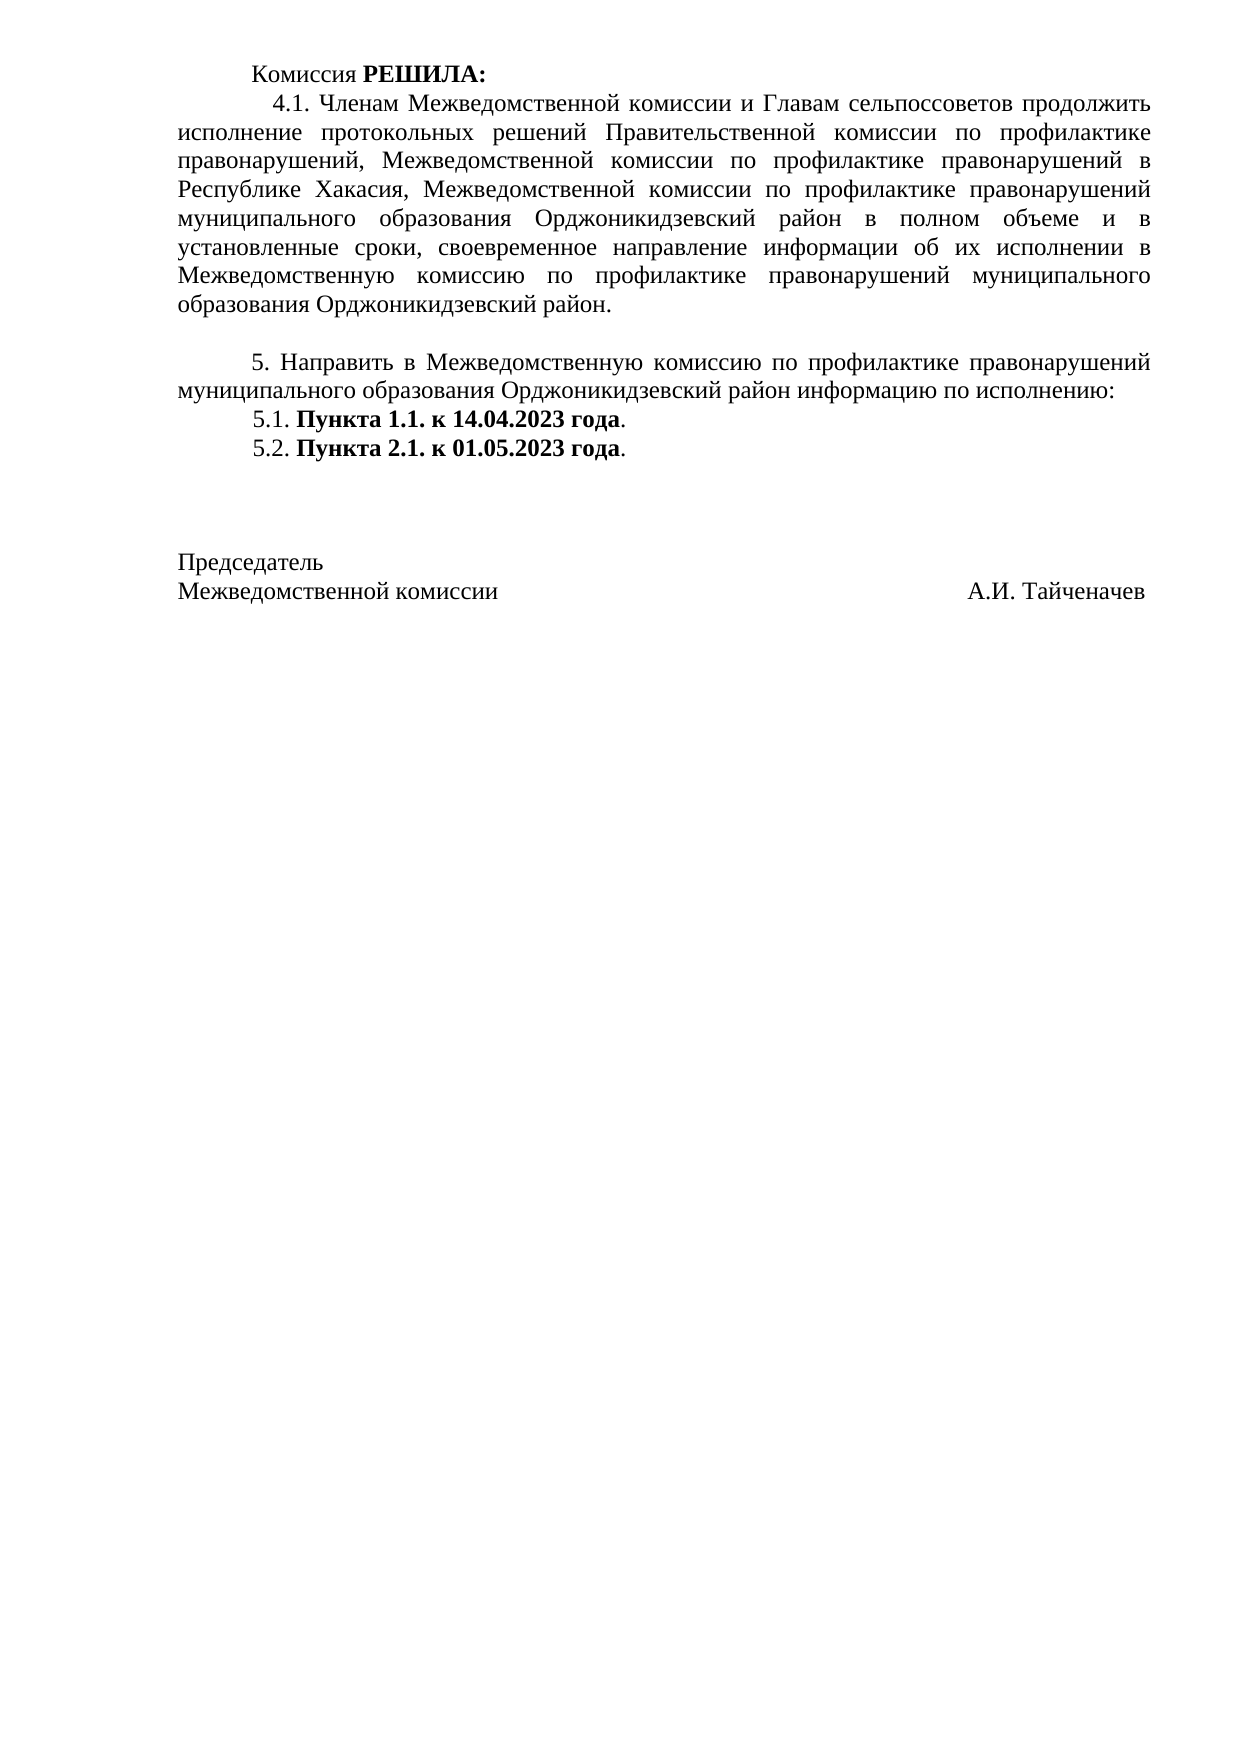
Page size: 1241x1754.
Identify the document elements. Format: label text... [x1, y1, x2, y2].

text 4.1. Членам Межведомственной комиссии и Главам сельпоссоветов продолжить исполнение протокольных решений Правительственной комиссии по профилактике правонарушений, Межведомственной комиссии по профилактике правонарушений в Республике Хакасия, Межведомственной комиссии по профилактике правонарушений муниципального образования Орджоникидзевский район в полном объеме и в установленные сроки, своевременное направление информации об их исполнении в Межведомственную комиссию по профилактике правонарушений муниципального образования Орджоникидзевский район. [177, 88, 1152, 318]
text Председатель [177, 547, 1152, 576]
text Межведомственной комиссии А.И. Тайченачев [177, 576, 1152, 604]
text 5.2. Пункта 2.1. к 01.05.2023 года. [252, 433, 1152, 462]
text 5. Направить в Межведомственную комиссию по профилактике правонарушений муниципального образования Орджоникидзевский район информацию по исполнению: [177, 347, 1152, 404]
text Комиссия РЕШИЛА: [177, 59, 1152, 88]
text 5.1. Пункта 1.1. к 14.04.2023 года. [252, 404, 1152, 433]
